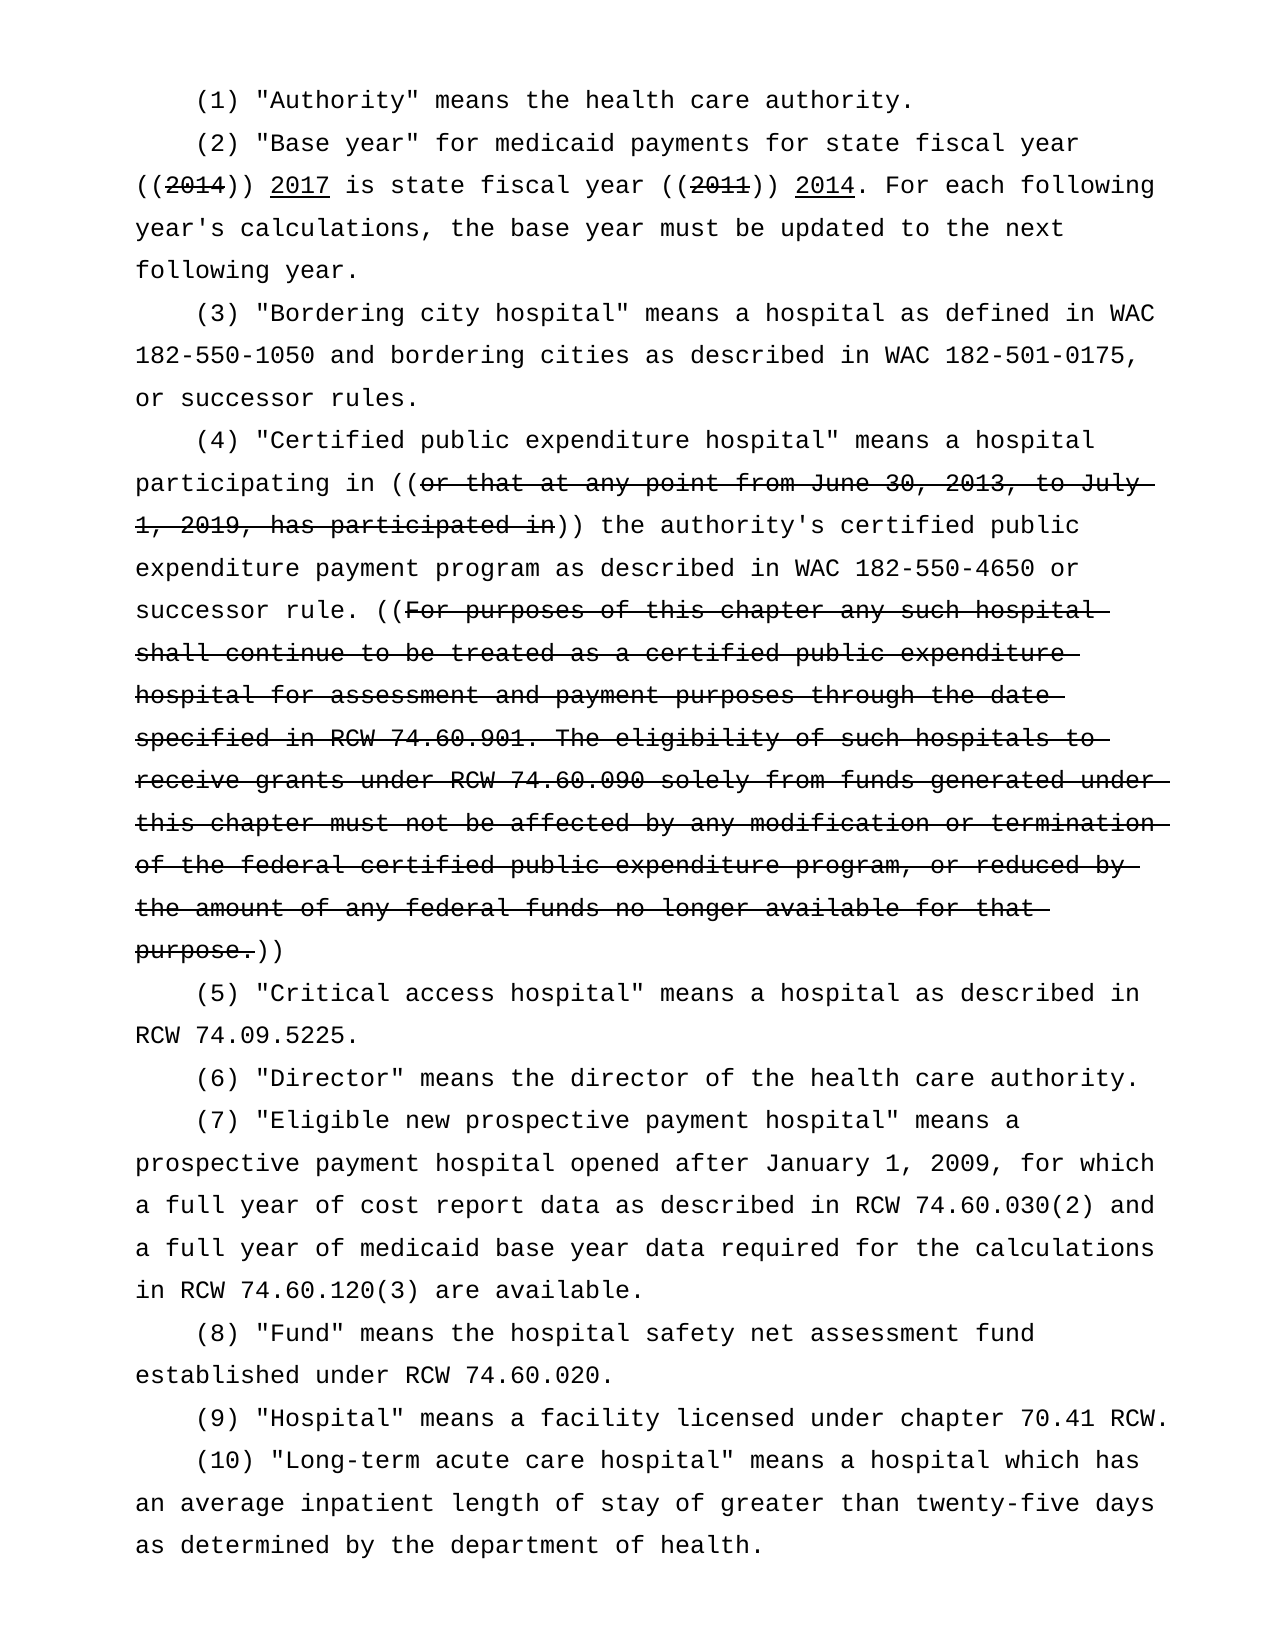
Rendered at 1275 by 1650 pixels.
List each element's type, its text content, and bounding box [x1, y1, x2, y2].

text (7) "Eligible new prospective payment hospital" means a prospective payment hospital opened after January 1, 2009, for which a full year of cost report data as described in RCW 74.60.030(2) and a full year of medicaid base year data required for the calculations in RCW 74.60.120(3) are available. [135, 1095, 1170, 1307]
text (10) "Long-term acute care hospital" means a hospital which has an average inpatient length of stay of greater than twenty-five days as determined by the department of health. [135, 1435, 1170, 1562]
text (5) "Critical access hospital" means a hospital as described in RCW 74.09.5225. [135, 967, 1170, 1052]
text (8) "Fund" means the hospital safety net assessment fund established under RCW 74.60.020. [135, 1307, 1170, 1392]
text (3) "Bordering city hospital" means a hospital as defined in WAC 182-550-1050 and bordering cities as described in WAC 182-501-0175, or successor rules. [135, 287, 1170, 415]
text (9) "Hospital" means a facility licensed under chapter 70.41 RCW. [135, 1392, 1170, 1435]
text (4) "Certified public expenditure hospital" means a hospital participating in ((or that at any point from June 30, 2013, to July 1, 2019, has participated in)) the authority's certified public expenditure payment program as described in WAC 182-550-4650 or successor rule. ((For purposes of this chapter any such hospital shall continue to be treated as a certified public expenditure hospital for assessment and payment purposes through the date specified in RCW 74.60.901. The eligibility of such hospitals to receive grants under RCW 74.60.090 solely from funds generated under this chapter must not be affected by any modification or termination of the federal certified public expenditure program, or reduced by the amount of any federal funds no longer available for that purpose.)) [135, 415, 1170, 781]
text (1) "Authority" means the health care authority. [135, 75, 1170, 117]
text (2) "Base year" for medicaid payments for state fiscal year ((2014)) 2017 is state fiscal year ((2011)) 2014. For each following year's calculations, the base year must be updated to the next following year. [135, 117, 1170, 287]
text (4) "Certified public expenditure hospital" means a hospital participating in ((or that at any point from June 30, 2013, to July 1, 2019, has participated in)) the authority's certified public expenditure payment program as described in WAC 182-550-4650 or successor rule. ((For purposes of this chapter any such hospital shall continue to be treated as a certified public expenditure hospital for assessment and payment purposes through the date specified in RCW 74.60.901. The eligibility of such hospitals to receive grants under RCW 74.60.090 solely from funds generated under this chapter must not be affected by any modification or termination of the federal certified public expenditure program, or reduced by the amount of any federal funds no longer available for that purpose.)) [135, 826, 1170, 967]
text (6) "Director" means the director of the health care authority. [135, 1052, 1170, 1095]
